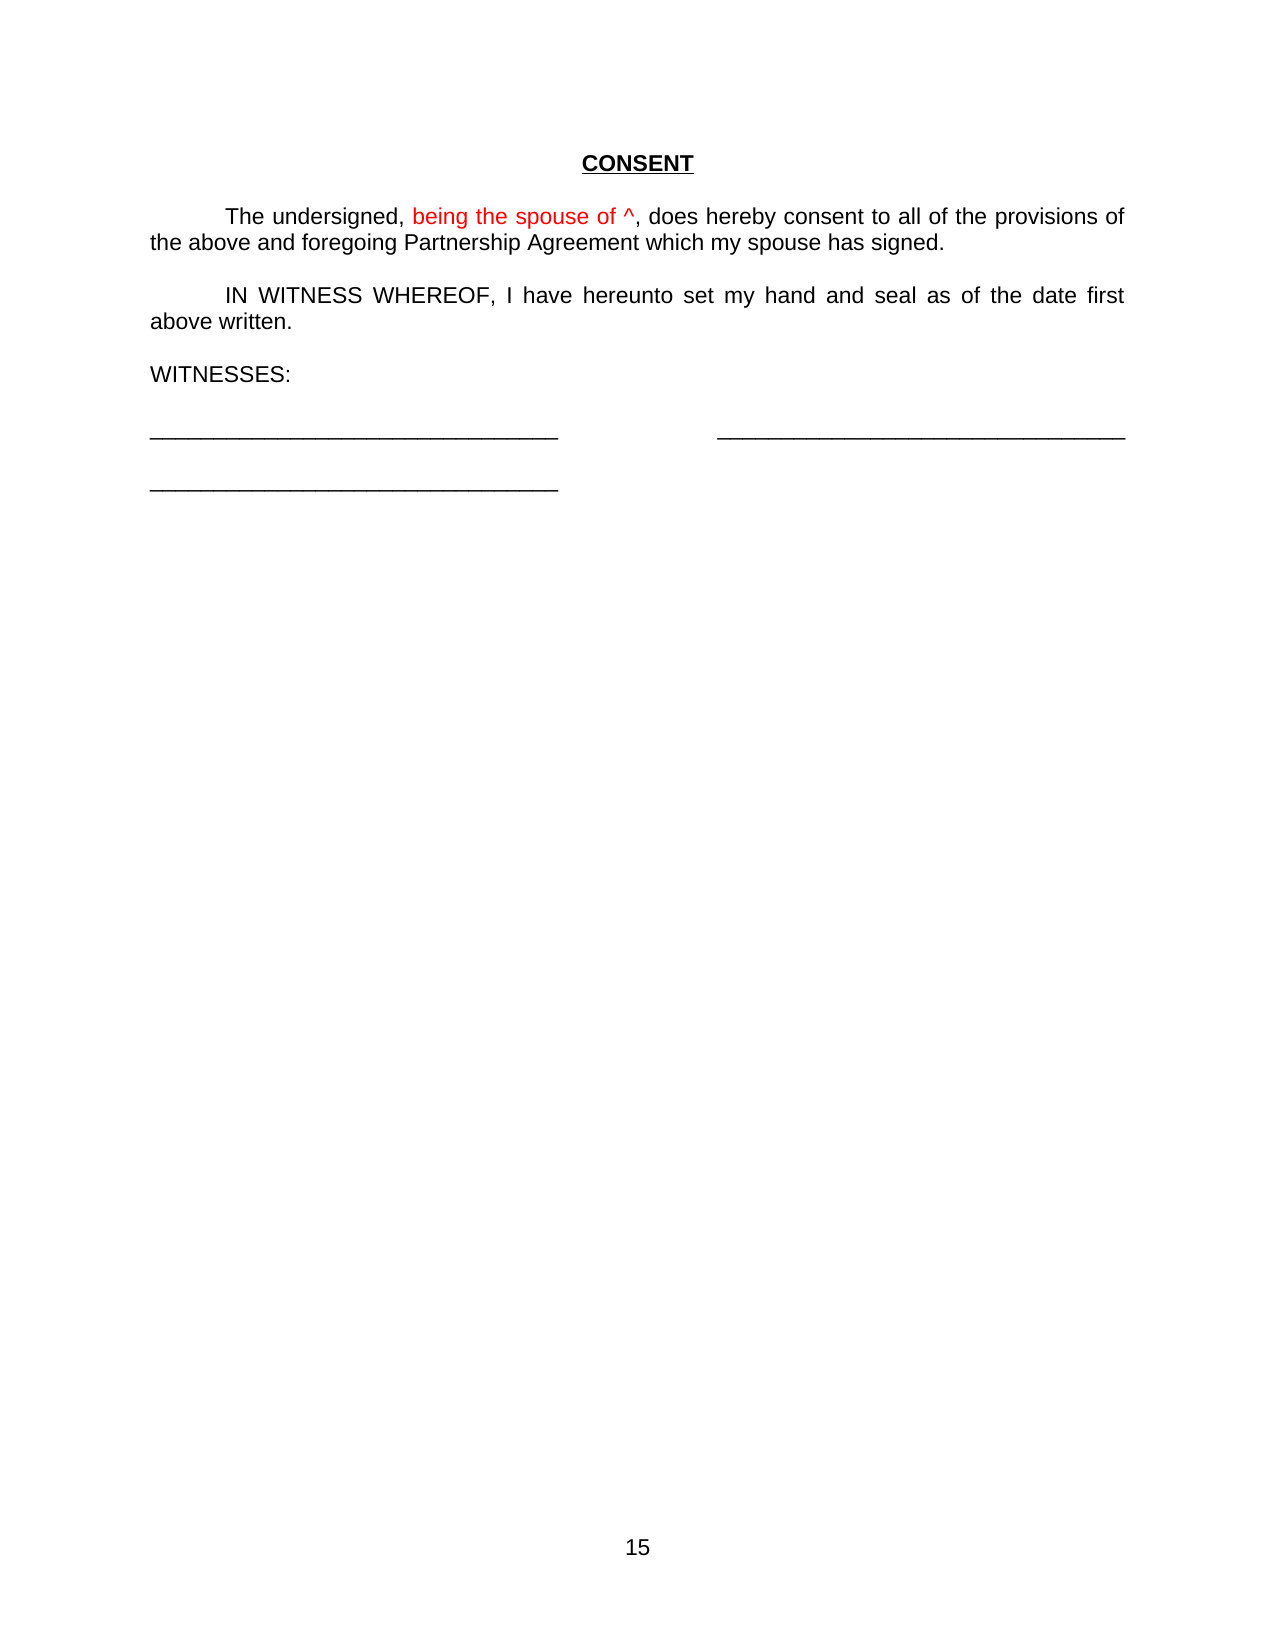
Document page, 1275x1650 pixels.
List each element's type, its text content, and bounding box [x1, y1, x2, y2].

text CONSENT [150, 150, 1125, 176]
text IN WITNESS WHEREOF, I have hereunto set my hand and seal as of the date first above written. [150, 282, 1125, 334]
text ________________________________ ________________________________ [150, 413, 1125, 440]
text WITNESSES: [150, 361, 1125, 387]
text ________________________________ [150, 466, 1125, 493]
text The undersigned, being the spouse of ^, does hereby consent to all of the provisions of the above and foregoing Partnership Agreement which my spouse has signed. [150, 203, 1125, 255]
